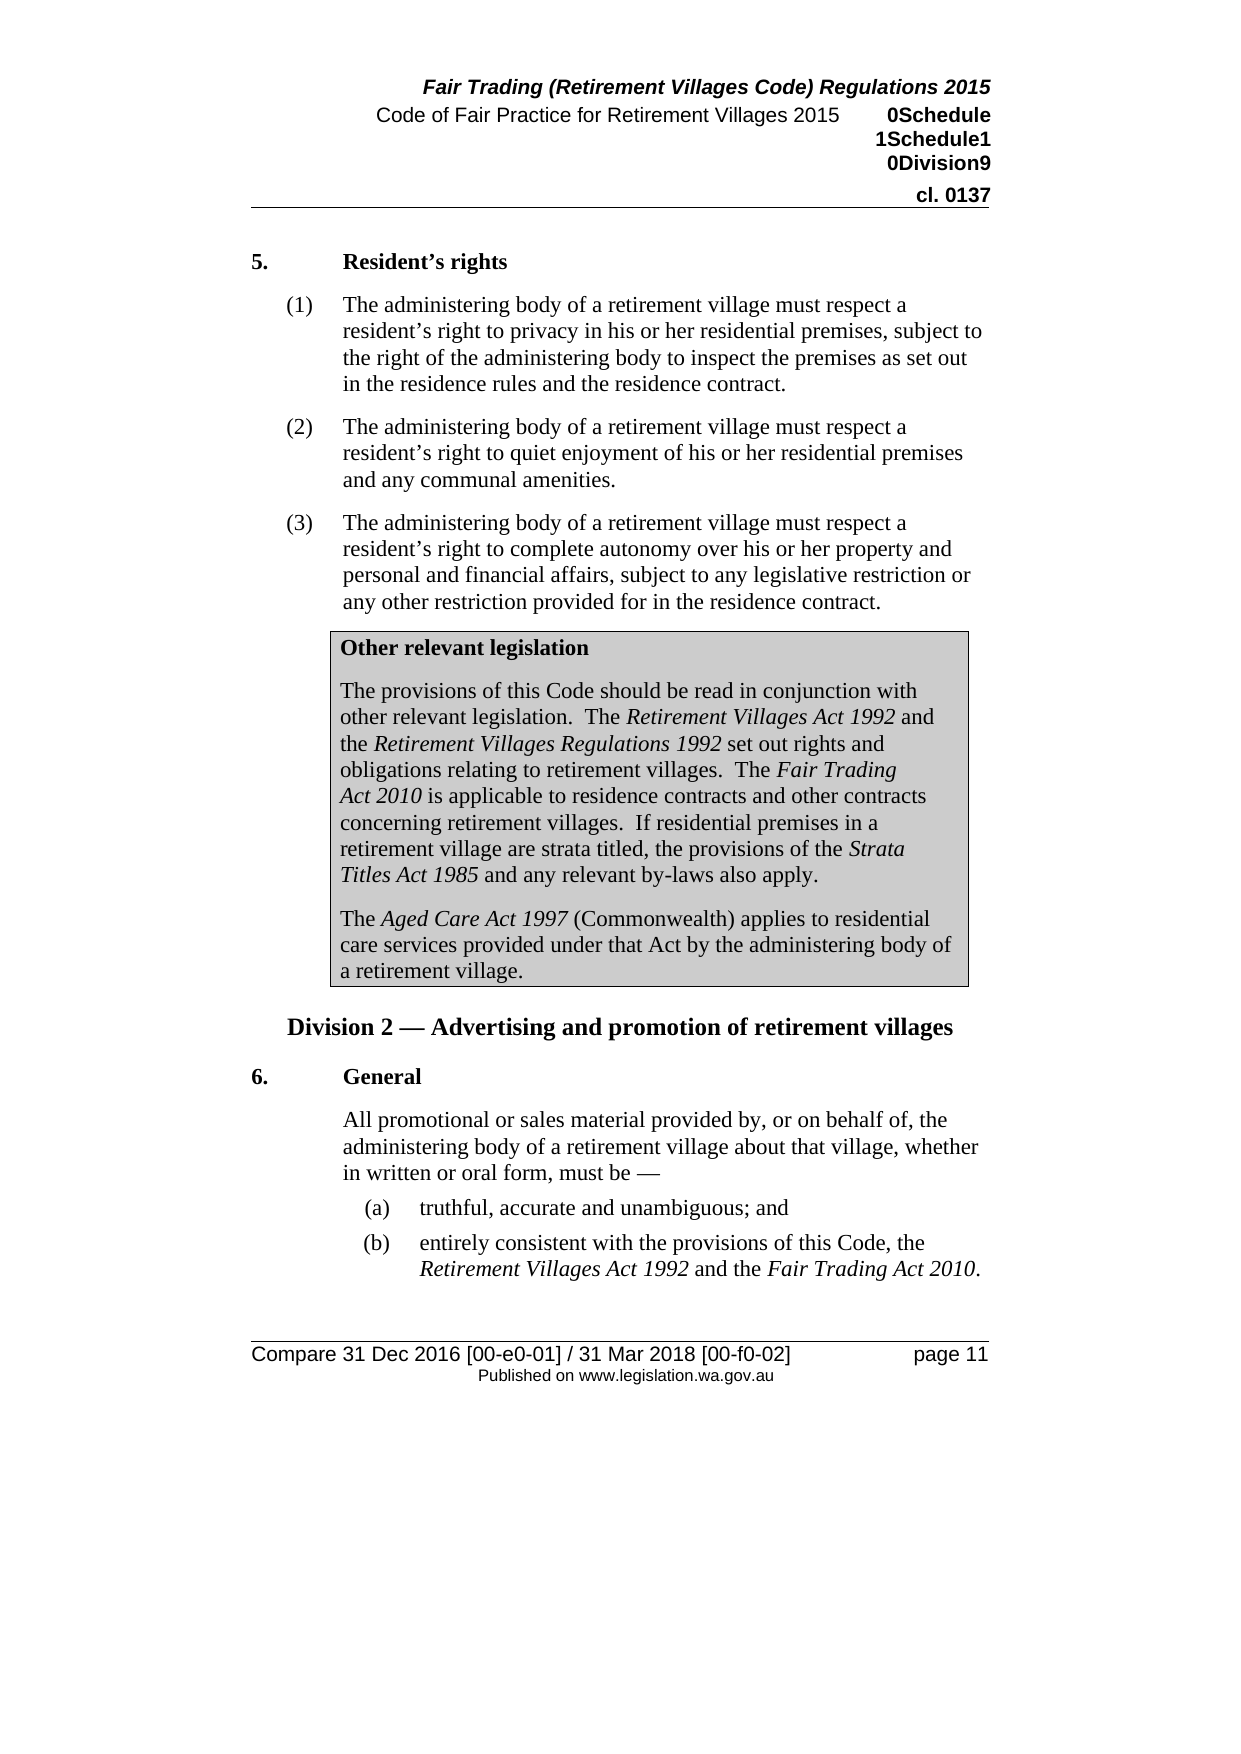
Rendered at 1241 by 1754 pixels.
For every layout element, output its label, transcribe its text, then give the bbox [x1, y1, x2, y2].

text (3) The administering body of a retirement village must respect a resident’s right to complete autonomy over his or her property and personal and financial affairs, subject to any legislative restriction or any other restriction provided for in the residence contract. [251, 509, 989, 614]
subtitle 6. General [251, 1063, 989, 1090]
text All promotional or sales material provided by, or on behalf of, the administering body of a retirement village about that village, whether in written or oral form, must be — [251, 1106, 989, 1186]
subtitle 5. Resident’s rights [251, 248, 989, 274]
text The Aged Care Act 1997 (Commonwealth) applies to residential care services provided under that Act by the administering body of a retirement village. [331, 901, 968, 986]
text (1) The administering body of a retirement village must respect a resident’s right to privacy in his or her residential premises, subject to the right of the administering body to inspect the premises as set out in the residence rules and the residence contract. [251, 291, 989, 396]
text (2) The administering body of a retirement village must respect a resident’s right to quiet enjoyment of his or her residential premises and any communal amenities. [251, 413, 989, 492]
subtitle Division 2 — Advertising and promotion of retirement villages [251, 1012, 989, 1041]
text (b) entirely consistent with the provisions of this Code, the Retirement Villages Act 1992 and the Fair Trading Act 2010. [251, 1228, 989, 1281]
text Other relevant legislation [331, 632, 968, 660]
text The provisions of this Code should be read in conjunction with other relevant legislation. The Retirement Villages Act 1992 and the Retirement Villages Regulations 1992 set out rights and obligations relating to retirement villages. The Fair Trading Act 2010 is applicable to residence contracts and other contracts concerning retirement villages. If residential premises in a retirement village are strata titled, the provisions of the Strata Titles Act 1985 and any relevant by-laws also apply. [331, 674, 968, 888]
text (a) truthful, accurate and unambiguous; and [251, 1194, 989, 1220]
